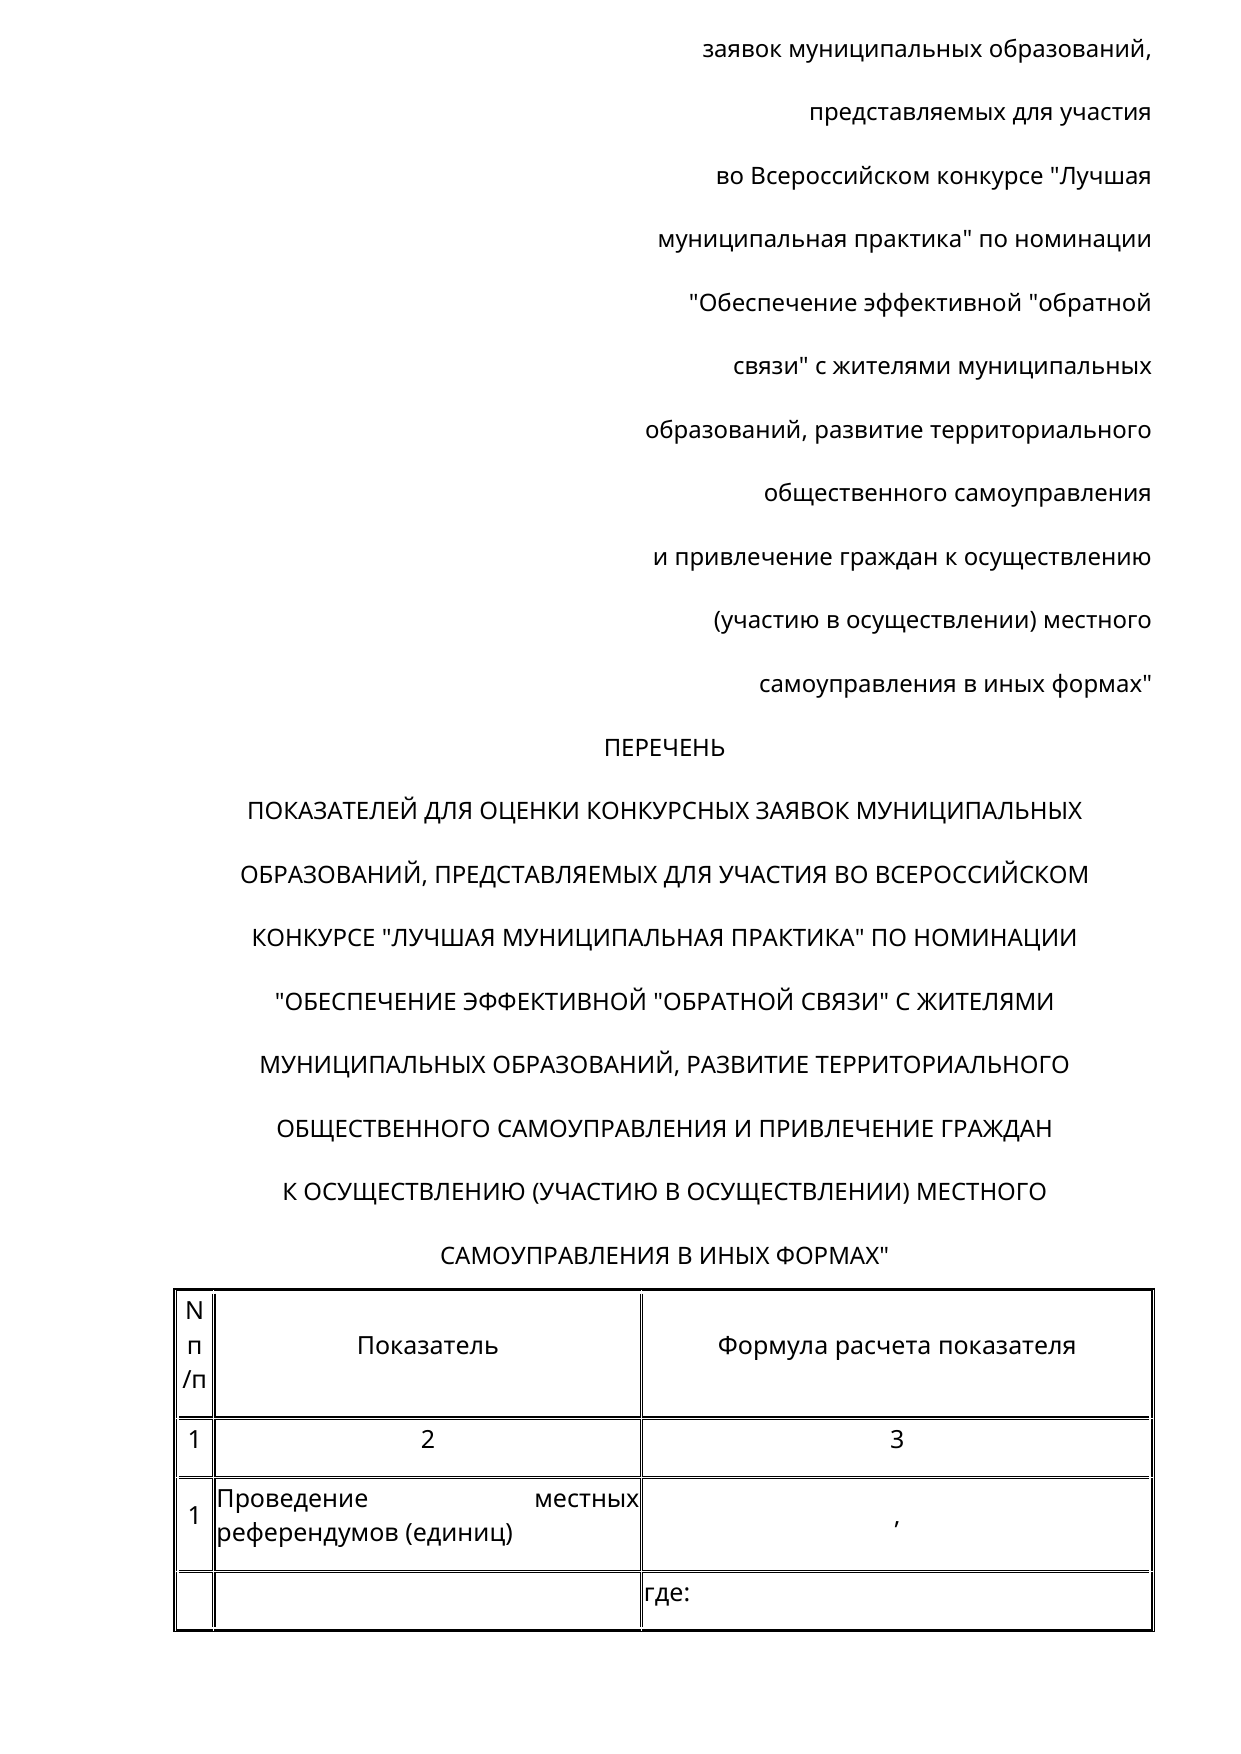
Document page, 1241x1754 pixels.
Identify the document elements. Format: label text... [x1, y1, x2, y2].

table_cell Проведение местных референдумов (единиц) [216, 1479, 640, 1569]
text самоуправления в иных формах" [177, 665, 1152, 699]
text образований, развитие территориального [177, 411, 1152, 445]
text и привлечение граждан к осуществлению [177, 538, 1152, 572]
table_cell 3 [643, 1416, 1152, 1476]
text ПЕРЕЧЕНЬ [177, 728, 1152, 763]
table_cell 2 [216, 1420, 640, 1476]
table_cell 1 [175, 1476, 214, 1569]
text К ОСУЩЕСТВЛЕНИЮ (УЧАСТИЮ В ОСУЩЕСТВЛЕНИИ) МЕСТНОГО [177, 1173, 1152, 1208]
text общественного самоуправления [177, 474, 1152, 509]
table_cell , [641, 1476, 1153, 1569]
table_cell [214, 1573, 641, 1629]
table_header N п/п [177, 1290, 214, 1416]
text САМОУПРАВЛЕНИЯ В ИНЫХ ФОРМАХ" [177, 1237, 1152, 1271]
text представляемых для участия [177, 93, 1152, 127]
text заявок муниципальных образований, [177, 29, 1152, 64]
text ОБРАЗОВАНИЙ, ПРЕДСТАВЛЯЕМЫХ ДЛЯ УЧАСТИЯ ВО ВСЕРОССИЙСКОМ [177, 856, 1152, 890]
table_cell [177, 1570, 214, 1629]
text "ОБЕСПЕЧЕНИЕ ЭФФЕКТИВНОЙ "ОБРАТНОЙ СВЯЗИ" С ЖИТЕЛЯМИ [177, 983, 1152, 1017]
text КОНКУРСЕ "ЛУЧШАЯ МУНИЦИПАЛЬНАЯ ПРАКТИКА" ПО НОМИНАЦИИ [177, 919, 1152, 953]
table_header Показатель [214, 1291, 641, 1416]
text (участию в осуществлении) местного [177, 601, 1152, 636]
text муниципальная практика" по номинации [177, 220, 1152, 254]
text ПОКАЗАТЕЛЕЙ ДЛЯ ОЦЕНКИ КОНКУРСНЫХ ЗАЯВОК МУНИЦИПАЛЬНЫХ [177, 792, 1152, 826]
text МУНИЦИПАЛЬНЫХ ОБРАЗОВАНИЙ, РАЗВИТИЕ ТЕРРИТОРИАЛЬНОГО [177, 1046, 1152, 1081]
text во Всероссийском конкурсе "Лучшая [177, 157, 1152, 191]
text связи" с жителями муниципальных [177, 347, 1152, 382]
text "Обеспечение эффективной "обратной [177, 284, 1152, 318]
table_header Формула расчета показателя [641, 1291, 1151, 1416]
table_cell 1 [177, 1416, 212, 1476]
text ОБЩЕСТВЕННОГО САМОУПРАВЛЕНИЯ И ПРИВЛЕЧЕНИЕ ГРАЖДАН [177, 1110, 1152, 1144]
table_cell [641, 1570, 1152, 1629]
